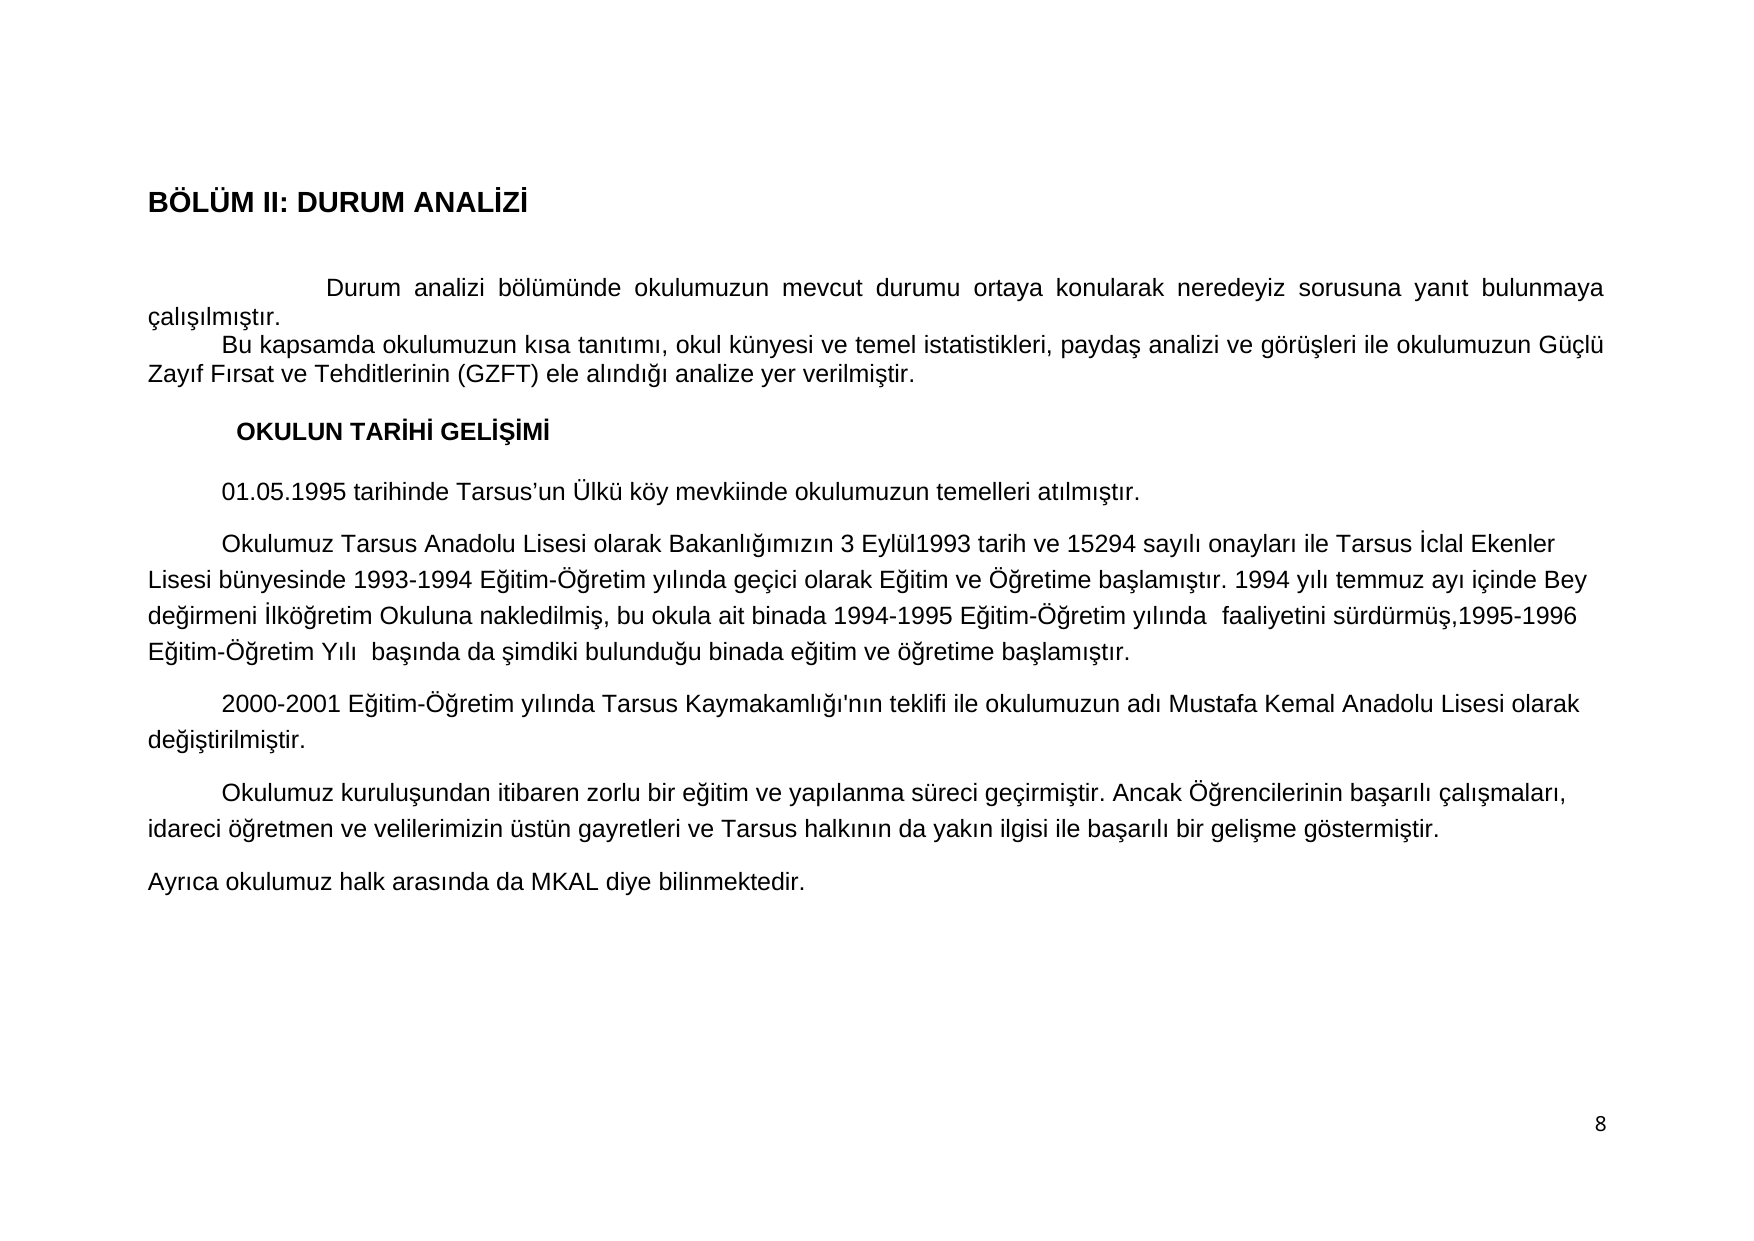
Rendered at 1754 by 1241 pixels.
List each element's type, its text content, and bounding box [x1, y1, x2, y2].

subtitle BÖLÜM II: DURUM ANALİZİ [148, 185, 1606, 219]
text Bu kapsamda okulumuzun kısa tanıtımı, okul künyesi ve temel istatistikleri, paydaş analizi ve görüşleri ile okulumuzun Güçlü Zayıf Fırsat ve Tehditlerinin (GZFT) ele alındığı analize yer verilmiştir. [148, 330, 1606, 388]
text OKULUN TARİHİ GELİŞİMİ [236, 417, 1606, 445]
text Durum analizi bölümünde okulumuzun mevcut durumu ortaya konularak neredeyiz sorusuna yanıt bulunmaya çalışılmıştır. [148, 273, 1606, 330]
text 2000-2001 Eğitim-Öğretim yılında Tarsus Kaymakamlığı'nın teklifi ile okulumuzun adı Mustafa Kemal Anadolu Lisesi olarak değiştirilmiştir. [148, 689, 1606, 754]
text Okulumuz kuruluşundan itibaren zorlu bir eğitim ve yapılanma süreci geçirmiştir. Ancak Öğrencilerinin başarılı çalışmaları, idareci öğretmen ve velilerimizin üstün gayretleri ve Tarsus halkının da yakın ilgisi ile başarılı bir gelişme göstermiştir. [148, 778, 1606, 843]
text Okulumuz Tarsus Anadolu Lisesi olarak Bakanlığımızın 3 Eylül1993 tarih ve 15294 sayılı onayları ile Tarsus İclal Ekenler Lisesi bünyesinde 1993-1994 Eğitim-Öğretim yılında geçici olarak Eğitim ve Öğretime başlamıştır. 1994 yılı temmuz ayı içinde Bey değirmeni İlköğretim Okuluna nakledilmiş, bu okula ait binada 1994-1995 Eğitim-Öğretim yılında faaliyetini sürdürmüş,1995-1996 Eğitim-Öğretim Yılı başında da şimdiki bulunduğu binada eğitim ve öğretime başlamıştır. [148, 529, 1606, 666]
text Ayrıca okulumuz halk arasında da MKAL diye bilinmektedir. [148, 867, 1606, 895]
text 01.05.1995 tarihinde Tarsus’un Ülkü köy mevkiinde okulumuzun temelleri atılmıştır. [148, 476, 1606, 505]
